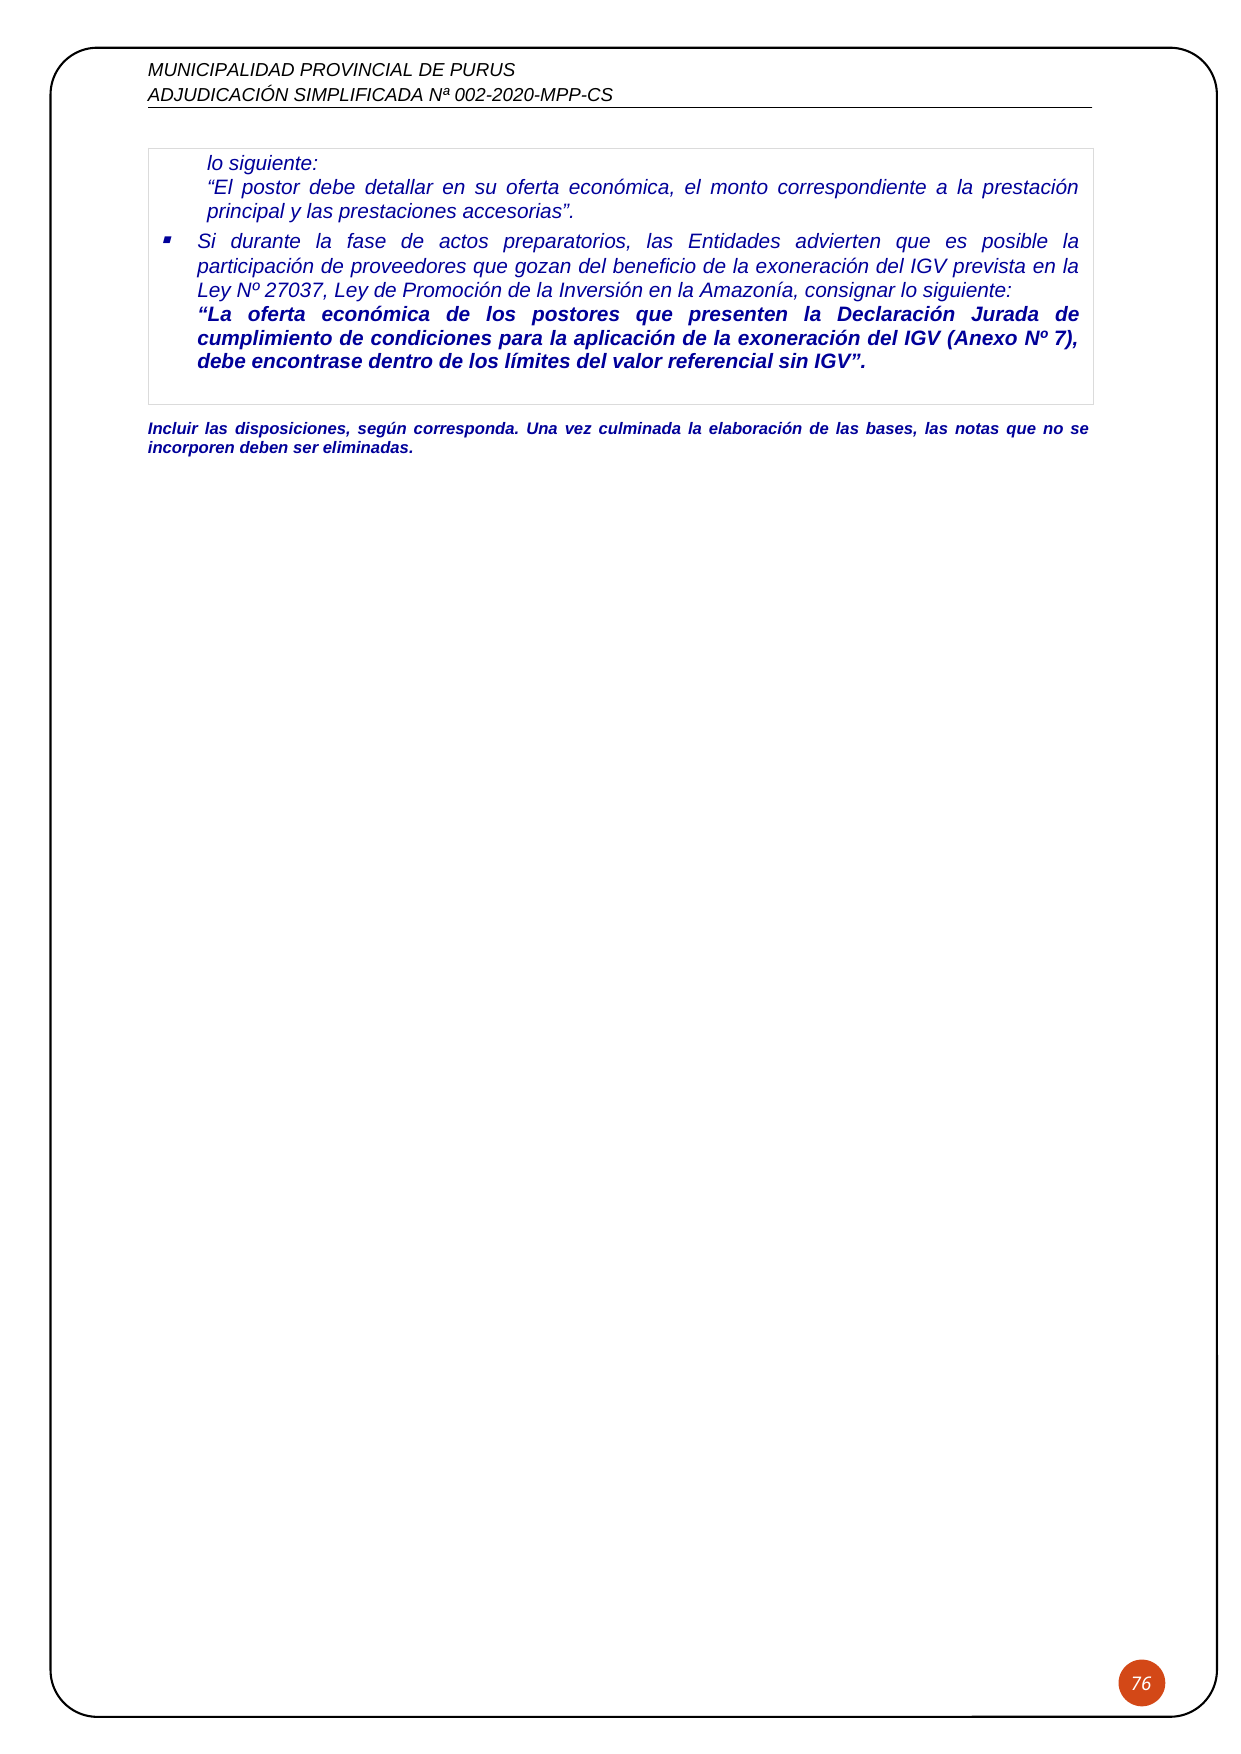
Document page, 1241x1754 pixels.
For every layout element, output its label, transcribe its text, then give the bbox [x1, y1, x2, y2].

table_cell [149, 149, 1093, 403]
text Incluir las disposiciones, según corresponda. Una vez culminada la elaboración de las bases, las notas que no se incorporen deben ser eliminadas. [148, 419, 1092, 457]
